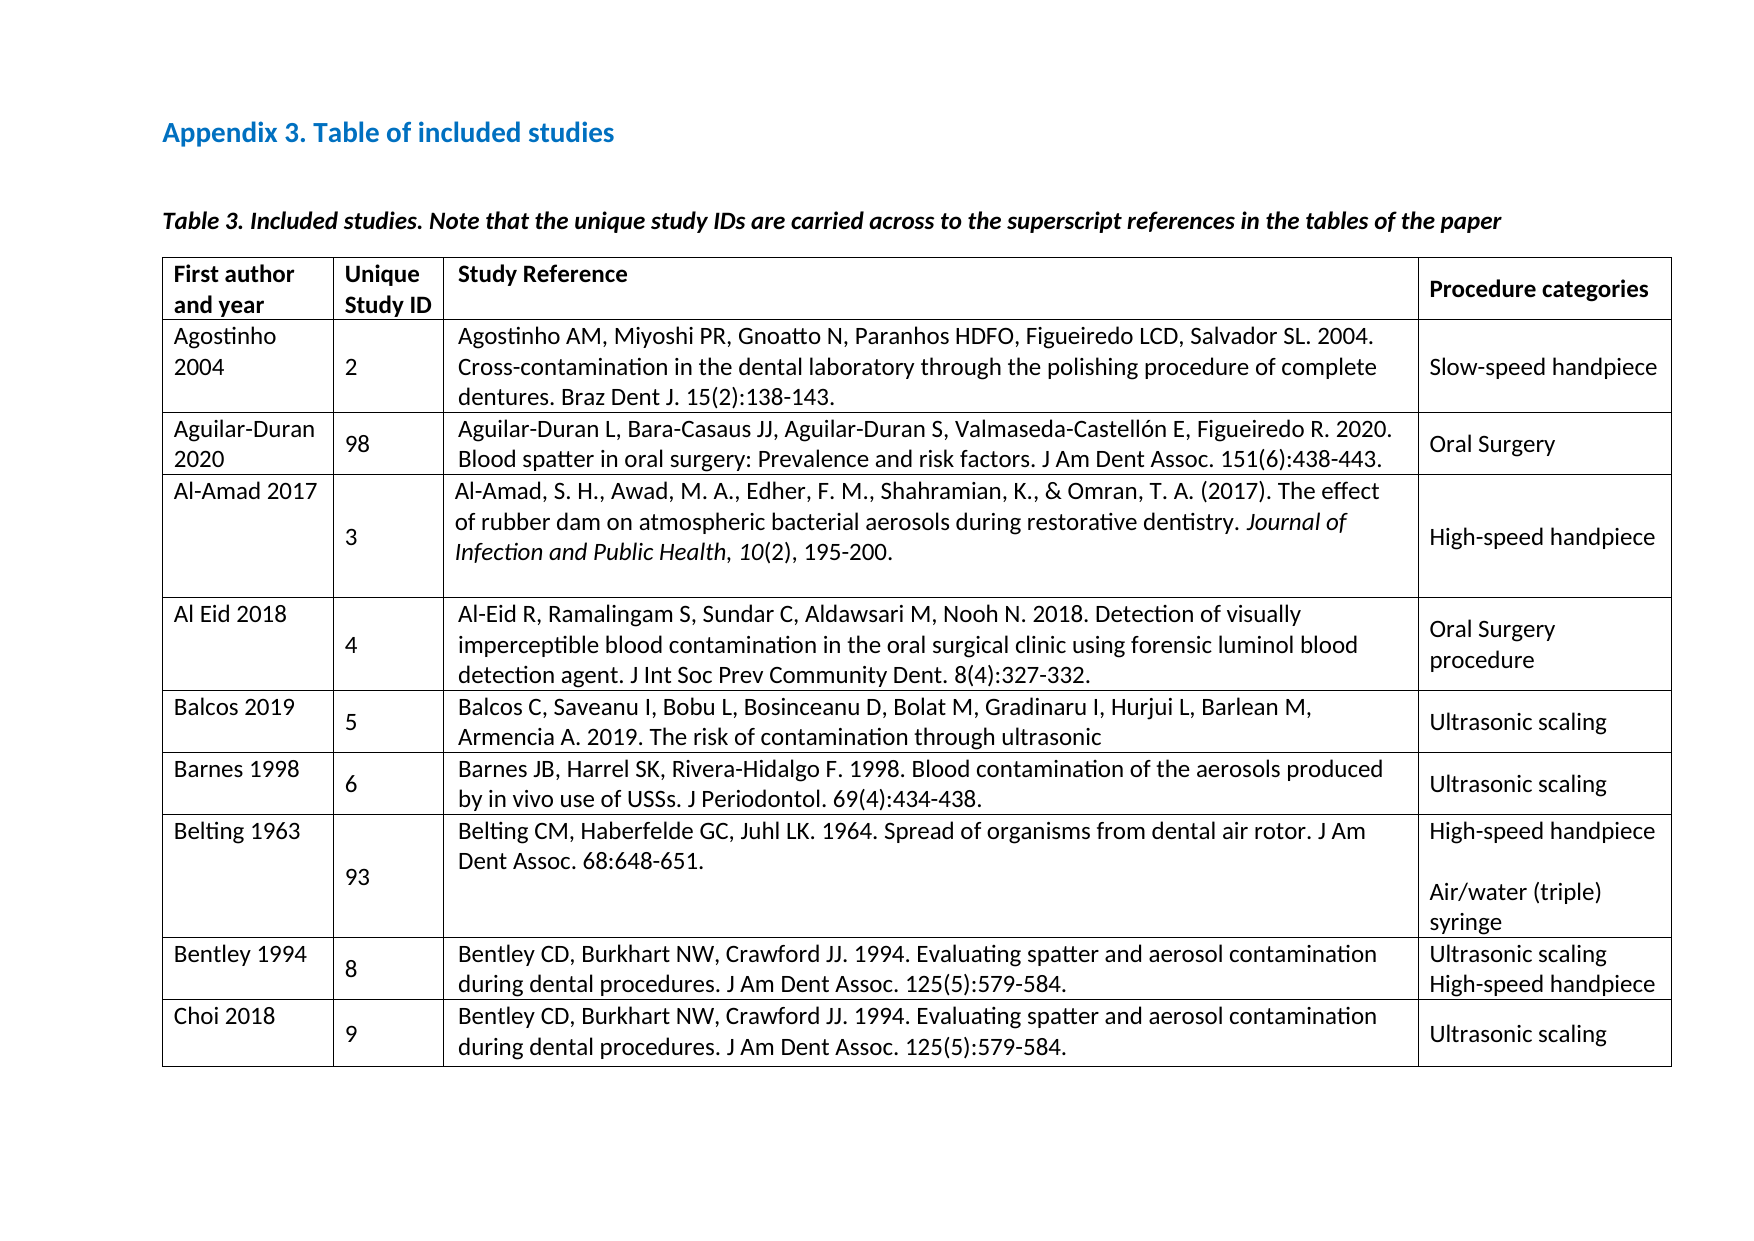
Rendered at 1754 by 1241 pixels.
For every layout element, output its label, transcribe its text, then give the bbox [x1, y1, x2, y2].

table_cell Aguilar-Duran L, Bara-Casaus JJ, Aguilar-Duran S, Valmaseda-Castellón E, Figueiredo R. 2020. Blood spatter in oral surgery: Prevalence and risk factors. J Am Dent Assoc. 151(6):438-443. [444, 413, 1418, 474]
table_cell Agostinho AM, Miyoshi PR, Gnoatto N, Paranhos HDFO, Figueiredo LCD, Salvador SL. 2004. Cross-contamination in the dental laboratory through the polishing procedure of complete dentures. Braz Dent J. 15(2):138-143. [444, 320, 1418, 412]
table_cell Ultrasonic scaling High-speed handpiece [1419, 938, 1671, 999]
subtitle Appendix 3. Table of included studies [162, 114, 1614, 150]
table_cell 98 [334, 413, 443, 474]
table_cell Bentley 1994 [163, 938, 333, 999]
table_cell 6 [334, 753, 443, 814]
table_cell Barnes JB, Harrel SK, Rivera-Hidalgo F. 1998. Blood contamination of the aerosols produced by in vivo use of USSs. J Periodontol. 69(4):434-438. [444, 753, 1418, 814]
table_cell Balcos 2019 [163, 691, 333, 752]
table_cell 2 [334, 320, 443, 412]
table_cell Ultrasonic scaling [1419, 1000, 1671, 1066]
table_header First author and year [163, 258, 333, 319]
table_cell Slow-speed handpiece [1419, 320, 1671, 412]
table_cell 93 [334, 815, 443, 937]
table_cell Balcos C, Saveanu I, Bobu L, Bosinceanu D, Bolat M, Gradinaru I, Hurjui L, Barlean M, Armencia A. 2019. The risk of contamination through ultrasonic [444, 691, 1418, 752]
table_header Study Reference [444, 258, 1418, 319]
table_cell Choi 2018 [163, 1000, 333, 1066]
table_cell 8 [334, 938, 443, 999]
table_cell Belting 1963 [163, 815, 333, 937]
table_cell Belting CM, Haberfelde GC, Juhl LK. 1964. Spread of organisms from dental air rotor. J Am Dent Assoc. 68:648-651. [444, 815, 1418, 937]
table_cell Oral Surgery procedure [1419, 598, 1671, 690]
table_cell 3 [334, 475, 443, 597]
table_cell Ultrasonic scaling [1419, 691, 1671, 752]
table_cell Bentley CD, Burkhart NW, Crawford JJ. 1994. Evaluating spatter and aerosol contamination during dental procedures. J Am Dent Assoc. 125(5):579-584. [444, 938, 1418, 999]
table_cell High-speed handpiece Air/water (triple) syringe [1419, 815, 1671, 937]
table_cell Bentley CD, Burkhart NW, Crawford JJ. 1994. Evaluating spatter and aerosol contamination during dental procedures. J Am Dent Assoc. 125(5):579-584. [444, 1000, 1418, 1066]
table_cell Ultrasonic scaling [1419, 753, 1671, 814]
table_cell High-speed handpiece [1419, 475, 1671, 597]
table_cell Agostinho 2004 [163, 320, 333, 412]
table_cell Aguilar-Duran 2020 [163, 413, 333, 474]
table_cell Al-Amad 2017 [163, 475, 333, 597]
table_cell 9 [334, 1000, 443, 1066]
table_cell Al-Eid R, Ramalingam S, Sundar C, Aldawsari M, Nooh N. 2018. Detection of visually imperceptible blood contamination in the oral surgical clinic using forensic luminol blood detection agent. J Int Soc Prev Community Dent. 8(4):327-332. [444, 598, 1418, 690]
table_header Procedure categories [1419, 258, 1671, 319]
subtitle Table 3. Included studies. Note that the unique study IDs are carried across to the superscript references in the tables of the paper [162, 205, 1614, 236]
table_cell Oral Surgery [1419, 413, 1671, 474]
table_header Unique Study ID [334, 258, 443, 319]
table_cell 4 [334, 598, 443, 690]
table_cell 5 [334, 691, 443, 752]
table_cell Barnes 1998 [163, 753, 333, 814]
table_cell Al Eid 2018 [163, 598, 333, 690]
table_cell Al-Amad, S. H., Awad, M. A., Edher, F. M., Shahramian, K., & Omran, T. A. (2017). The effect of rubber dam on atmospheric bacterial aerosols during restorative dentistry. Journal of Infection and Public Health, 10(2), 195-200. [444, 475, 1418, 597]
